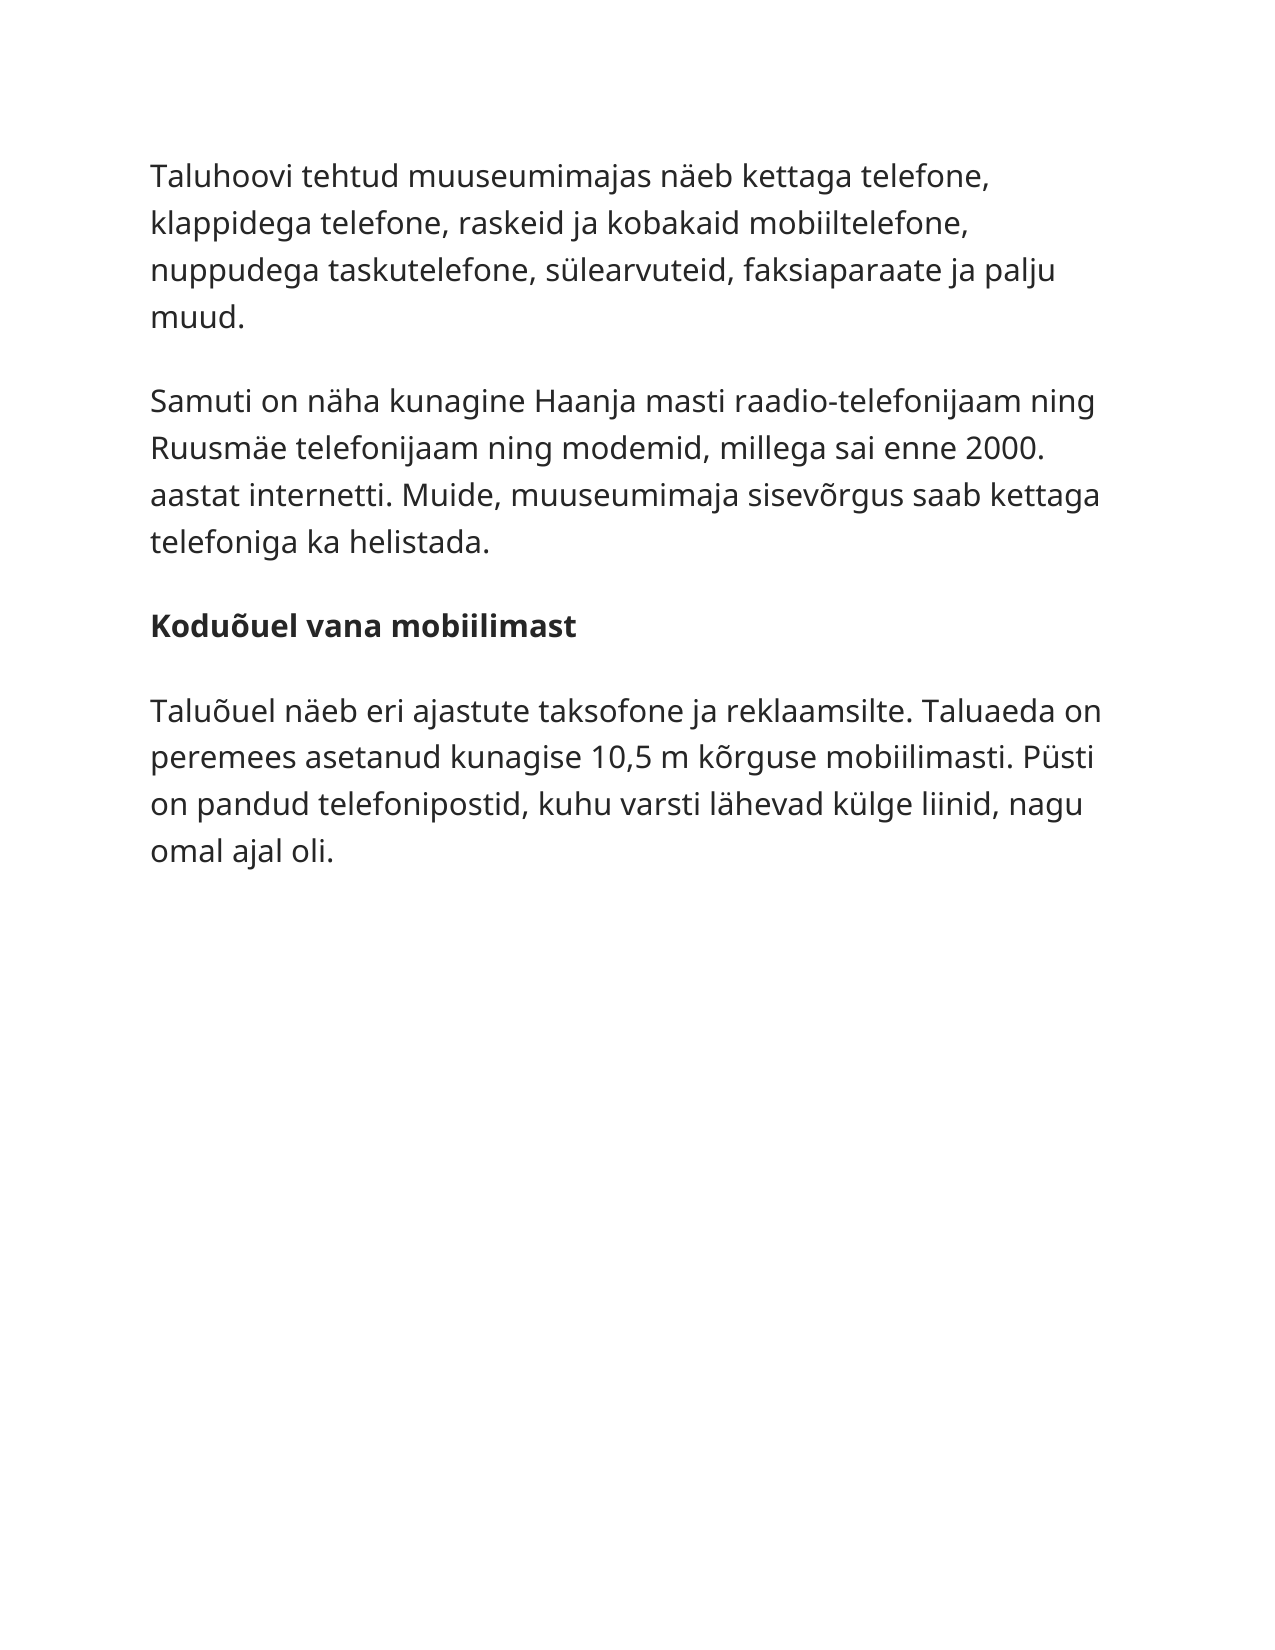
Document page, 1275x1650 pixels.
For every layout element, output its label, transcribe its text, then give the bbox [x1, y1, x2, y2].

text Taluhoovi tehtud muuseumimajas näeb kettaga telefone, klappidega telefone, raskeid ja kobakaid mobiiltelefone, nuppudega taskutelefone, sülearvuteid, faksiaparaate ja palju muud. [150, 150, 1125, 337]
text Samuti on näha kunagine Haanja masti raadio-telefonijaam ning Ruusmäe telefonijaam ning modemid, millega sai enne 2000. aastat internetti. Muide, muuseumimaja sisevõrgus saab kettaga telefoniga ka helistada. [150, 375, 1125, 562]
text Koduõuel vana mobiilimast [150, 600, 1125, 647]
text Taluõuel näeb eri ajastute taksofone ja reklaamsilte. Taluaeda on peremees asetanud kunagise 10,5 m kõrguse mobiilimasti. Püsti on pandud telefonipostid, kuhu varsti lähevad külge liinid, nagu omal ajal oli. [150, 684, 1125, 872]
